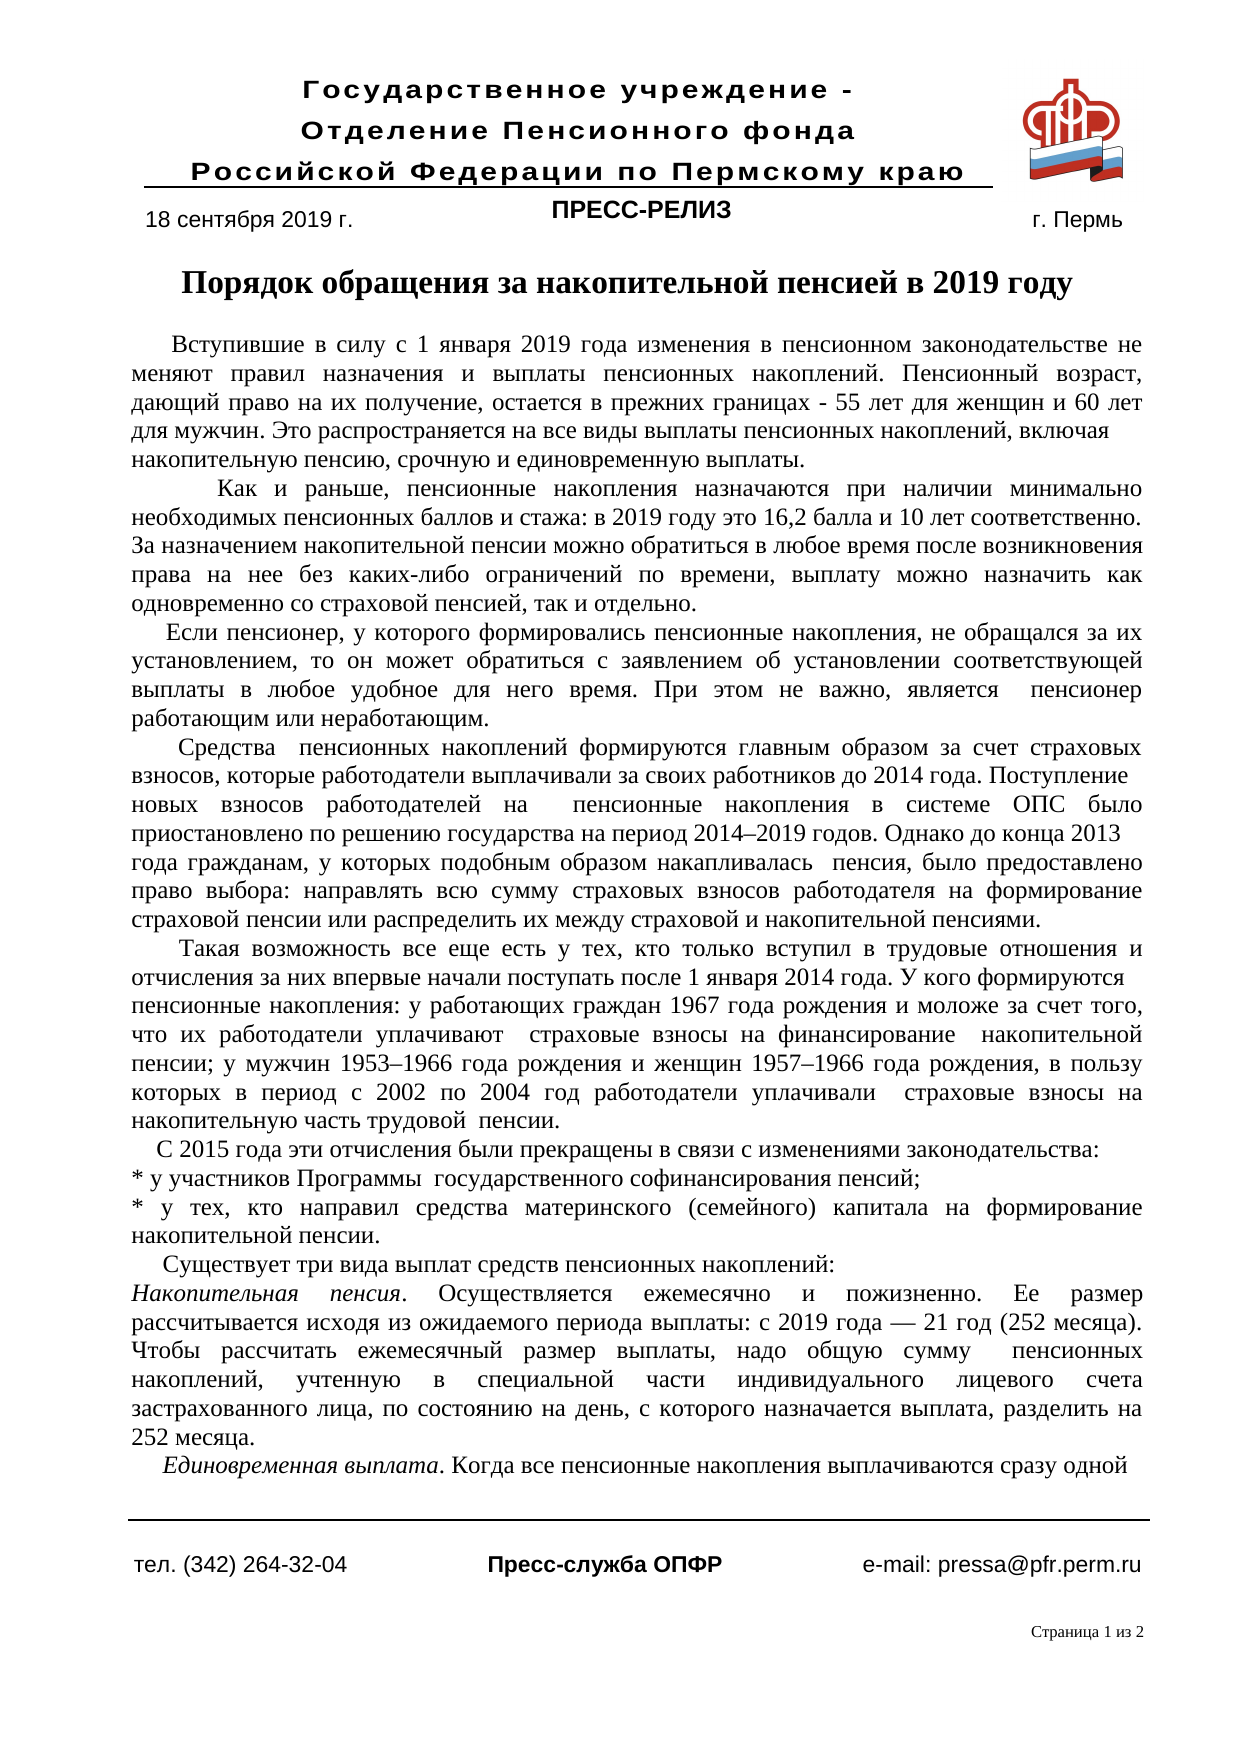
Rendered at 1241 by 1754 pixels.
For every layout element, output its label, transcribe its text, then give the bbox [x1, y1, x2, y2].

text Единовременная выплата. Когда все пенсионные накопления выплачиваются сразу одной [131, 1450, 1144, 1479]
text Если пенсионер, у которого формировались пенсионные накопления, не обращался за их установлением, то он может обратиться с заявлением об установлении соответствующей выплаты в любое удобное для него время. При этом не важно, является пенсионер работающим или неработающим. [131, 617, 1144, 732]
text С 2015 года эти отчисления были прекращены в связи с изменениями законодательства: [131, 1134, 1144, 1163]
text Порядок обращения за накопительной пенсией в 2019 году [131, 262, 1144, 300]
text * у участников Программы государственного софинансирования пенсий; [131, 1163, 1144, 1192]
picture [1001, 59, 1144, 202]
text года гражданам, у которых подобным образом накапливалась пенсия, было предоставлено право выбора: направлять всю сумму страховых взносов работодателя на формирование страховой пенсии или распределить их между страховой и накопительной пенсиями. [131, 847, 1144, 933]
text пенсионные накопления: у работающих граждан 1967 года рождения и моложе за счет того, что их работодатели уплачивают страховые взносы на финансирование накопительной пенсии; у мужчин 1953–1966 года рождения и женщин 1957–1966 года рождения, в пользу которых в период с 2002 по 2004 год работодатели уплачивали страховые взносы на накопительную часть трудовой пенсии. [131, 990, 1144, 1134]
text За назначением накопительной пенсии можно обратиться в любое время после возникновения права на нее без каких-либо ограничений по времени, выплату можно назначить как одновременно со страховой пенсией, так и отдельно. [131, 530, 1144, 617]
text новых взносов работодателей на пенсионные накопления в системе ОПС было приостановлено по решению государства на период 2014–2019 годов. Однако до конца 2013 [131, 789, 1144, 847]
text Средства пенсионных накоплений формируются главным образом за счет страховых взносов, которые работодатели выплачивали за своих работников до 2014 года. Поступление [131, 732, 1144, 789]
text Как и раньше, пенсионные накопления назначаются при наличии минимально необходимых пенсионных баллов и стажа: в 2019 году это 16,2 балла и 10 лет соответственно. [131, 473, 1144, 530]
text Существует три вида выплат средств пенсионных накоплений: [131, 1249, 1144, 1278]
text Накопительная пенсия. Осуществляется ежемесячно и пожизненно. Ее размер рассчитывается исходя из ожидаемого периода выплаты: с 2019 года — 21 год (252 месяца). Чтобы рассчитать ежемесячный размер выплаты, надо общую сумму пенсионных накоплений, учтенную в специальной части индивидуального лицевого счета застрахованного лица, по состоянию на день, с которого назначается выплата, разделить на 252 месяца. [131, 1278, 1144, 1450]
text накопительную пенсию, срочную и единовременную выплаты. [131, 444, 1144, 473]
text Такая возможность все еще есть у тех, кто только вступил в трудовые отношения и отчисления за них впервые начали поступать после 1 января 2014 года. У кого формируются [131, 933, 1144, 990]
text * у тех, кто направил средства материнского (семейного) капитала на формирование накопительной пенсии. [131, 1192, 1144, 1249]
text Вступившие в силу с 1 января 2019 года изменения в пенсионном законодательстве не меняют правил назначения и выплаты пенсионных накоплений. Пенсионный возраст, дающий право на их получение, остается в прежних границах - 55 лет для женщин и 60 лет для мужчин. Это распространяется на все виды выплаты пенсионных накоплений, включая [131, 329, 1144, 444]
